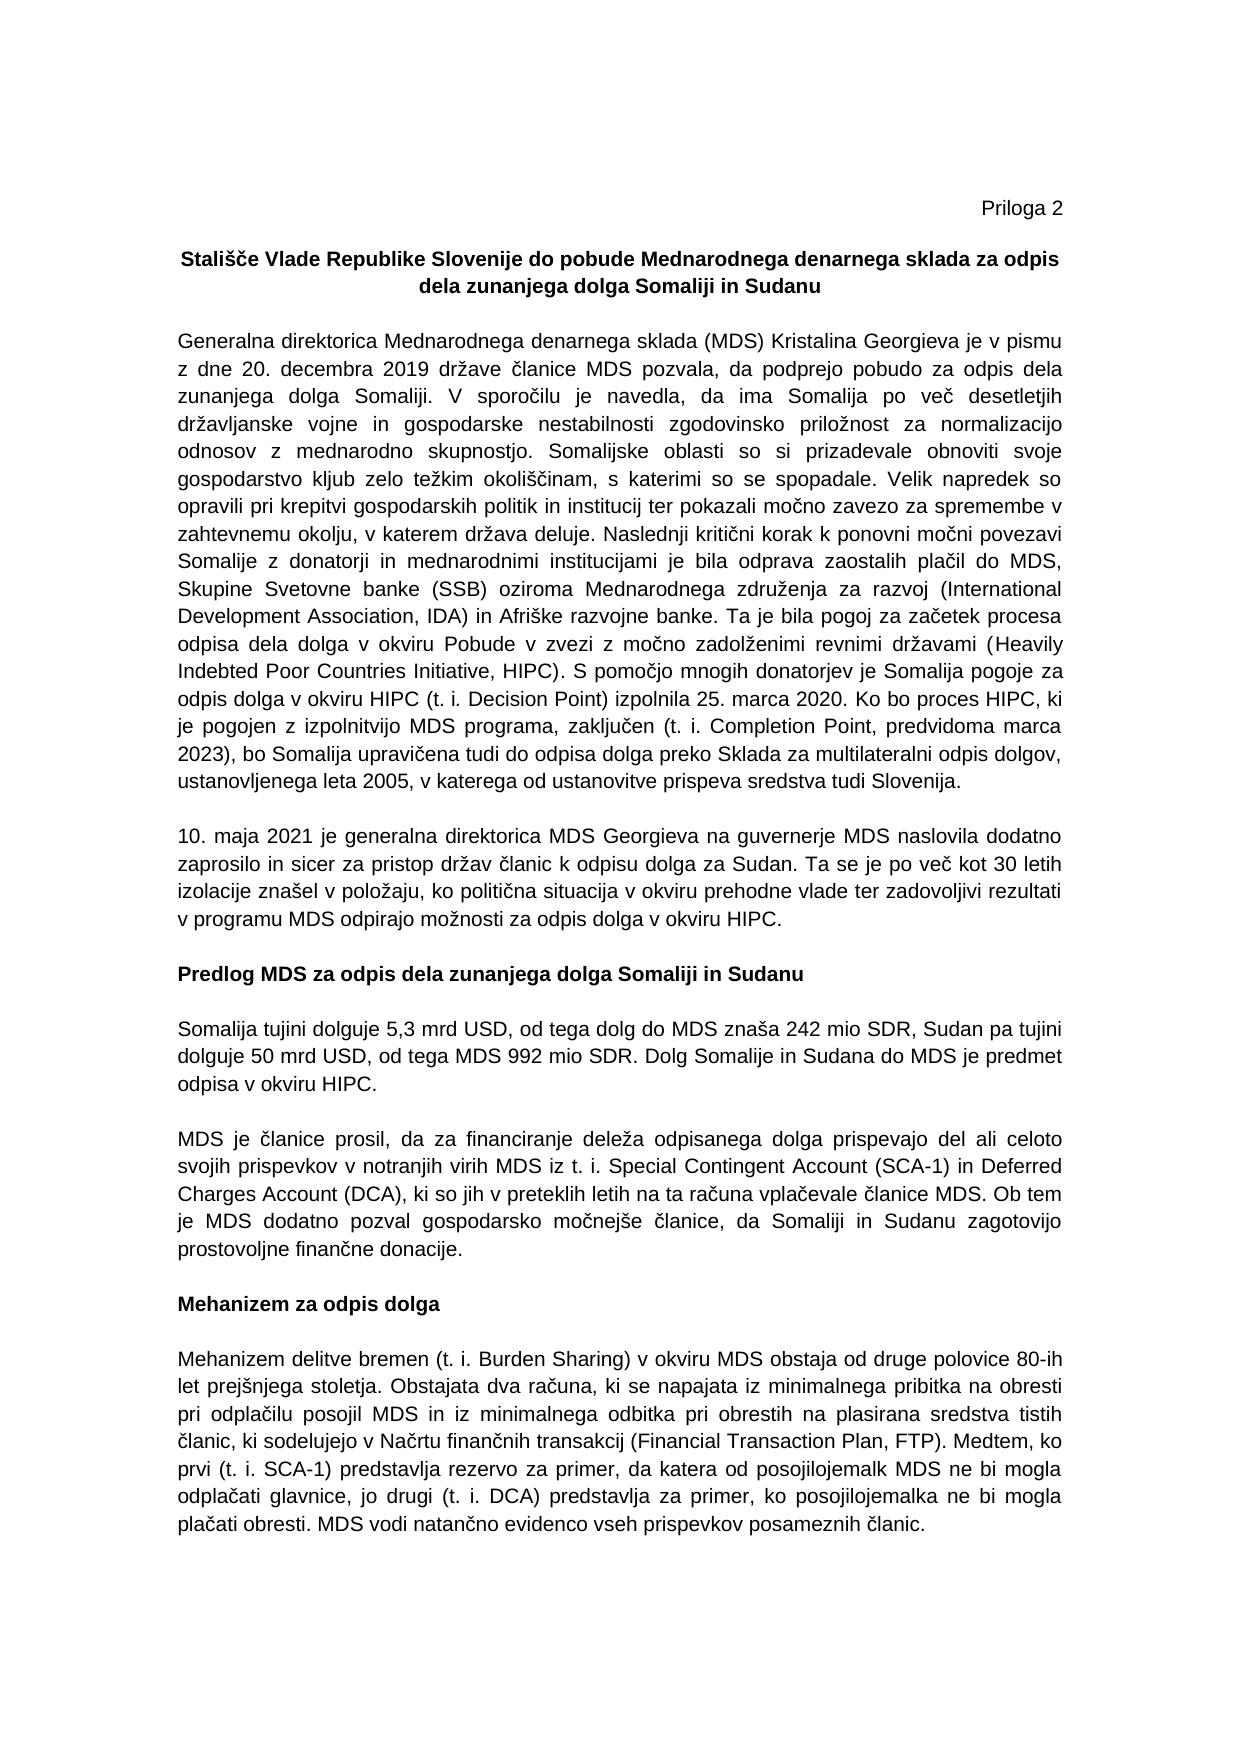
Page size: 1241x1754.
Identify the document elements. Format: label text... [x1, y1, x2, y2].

text Generalna direktorica Mednarodnega denarnega sklada (MDS) Kristalina Georgieva je v pismu z dne 20. decembra 2019 države članice MDS pozvala, da podprejo pobudo za odpis dela zunanjega dolga Somaliji. V sporočilu je navedla, da ima Somalija po več desetletjih državljanske vojne in gospodarske nestabilnosti zgodovinsko priložnost za normalizacijo odnosov z mednarodno skupnostjo. Somalijske oblasti so si prizadevale obnoviti svoje gospodarstvo kljub zelo težkim okoliščinam, s katerimi so se spopadale. Velik napredek so opravili pri krepitvi gospodarskih politik in institucij ter pokazali močno zavezo za spremembe v zahtevnemu okolju, v katerem država deluje. Naslednji kritični korak k ponovni močni povezavi Somalije z donatorji in mednarodnimi institucijami je bila odprava zaostalih plačil do MDS, Skupine Svetovne banke (SSB) oziroma Mednarodnega združenja za razvoj (International Development Association, IDA) in Afriške razvojne banke. Ta je bila pogoj za začetek procesa odpisa dela dolga v okviru Pobude v zvezi z močno zadolženimi revnimi državami (Heavily Indebted Poor Countries Initiative, HIPC). S pomočjo mnogih donatorjev je Somalija pogoje za odpis dolga v okviru HIPC (t. i. Decision Point) izpolnila 25. marca 2020. Ko bo proces HIPC, ki je pogojen z izpolnitvijo MDS programa, zaključen (t. i. Completion Point, predvidoma marca 2023), bo Somalija upravičena tudi do odpisa dolga preko Sklada za multilateralni odpis dolgov, ustanovljenega leta 2005, v katerega od ustanovitve prispeva sredstva tudi Slovenija. [177, 329, 1063, 793]
text Predlog MDS za odpis dela zunanjega dolga Somaliji in Sudanu [177, 961, 1063, 985]
text Stališče Vlade Republike Slovenije do pobude Mednarodnega denarnega sklada za odpis dela zunanjega dolga Somaliji in Sudanu [177, 246, 1063, 298]
text 10. maja 2021 je generalna direktorica MDS Georgieva na guvernerje MDS naslovila dodatno zaprosilo in sicer za pristop držav članic k odpisu dolga za Sudan. Ta se je po več kot 30 letih izolacije znašel v položaju, ko politična situacija v okviru prehodne vlade ter zadovoljivi rezultati v programu MDS odpirajo možnosti za odpis dolga v okviru HIPC. [177, 824, 1063, 930]
text Priloga 2 [177, 192, 1063, 219]
text MDS je članice prosil, da za financiranje deleža odpisanega dolga prispevajo del ali celoto svojih prispevkov v notranjih virih MDS iz t. i. Special Contingent Account (SCA-1) in Deferred Charges Account (DCA), ki so jih v preteklih letih na ta računa vplačevale članice MDS. Ob tem je MDS dodatno pozval gospodarsko močnejše članice, da Somaliji in Sudanu zagotovijo prostovoljne finančne donacije. [177, 1126, 1063, 1154]
text Mehanizem za odpis dolga [177, 1291, 1063, 1315]
text Mehanizem delitve bremen (t. i. Burden Sharing) v okviru MDS obstaja od druge polovice 80-ih let prejšnjega stoletja. Obstajata dva računa, ki se napajata iz minimalnega pribitka na obresti pri odplačilu posojil MDS in iz minimalnega odbitka pri obrestih na plasirana sredstva tistih članic, ki sodelujejo v Načrtu finančnih transakcij (Financial Transaction Plan, FTP). Medtem, ko prvi (t. i. SCA-1) predstavlja rezervo za primer, da katera od posojilojemalk MDS ne bi mogla odplačati glavnice, jo drugi (t. i. DCA) predstavlja za primer, ko posojilojemalka ne bi mogla plačati obresti. MDS vodi natančno evidenco vseh prispevkov posameznih članic. [177, 1346, 1063, 1535]
text Somalija tujini dolguje 5,3 mrd USD, od tega dolg do MDS znaša 242 mio SDR, Sudan pa tujini dolguje 50 mrd USD, od tega MDS 992 mio SDR. Dolg Somalije in Sudana do MDS je predmet odpisa v okviru HIPC. [177, 1016, 1063, 1095]
